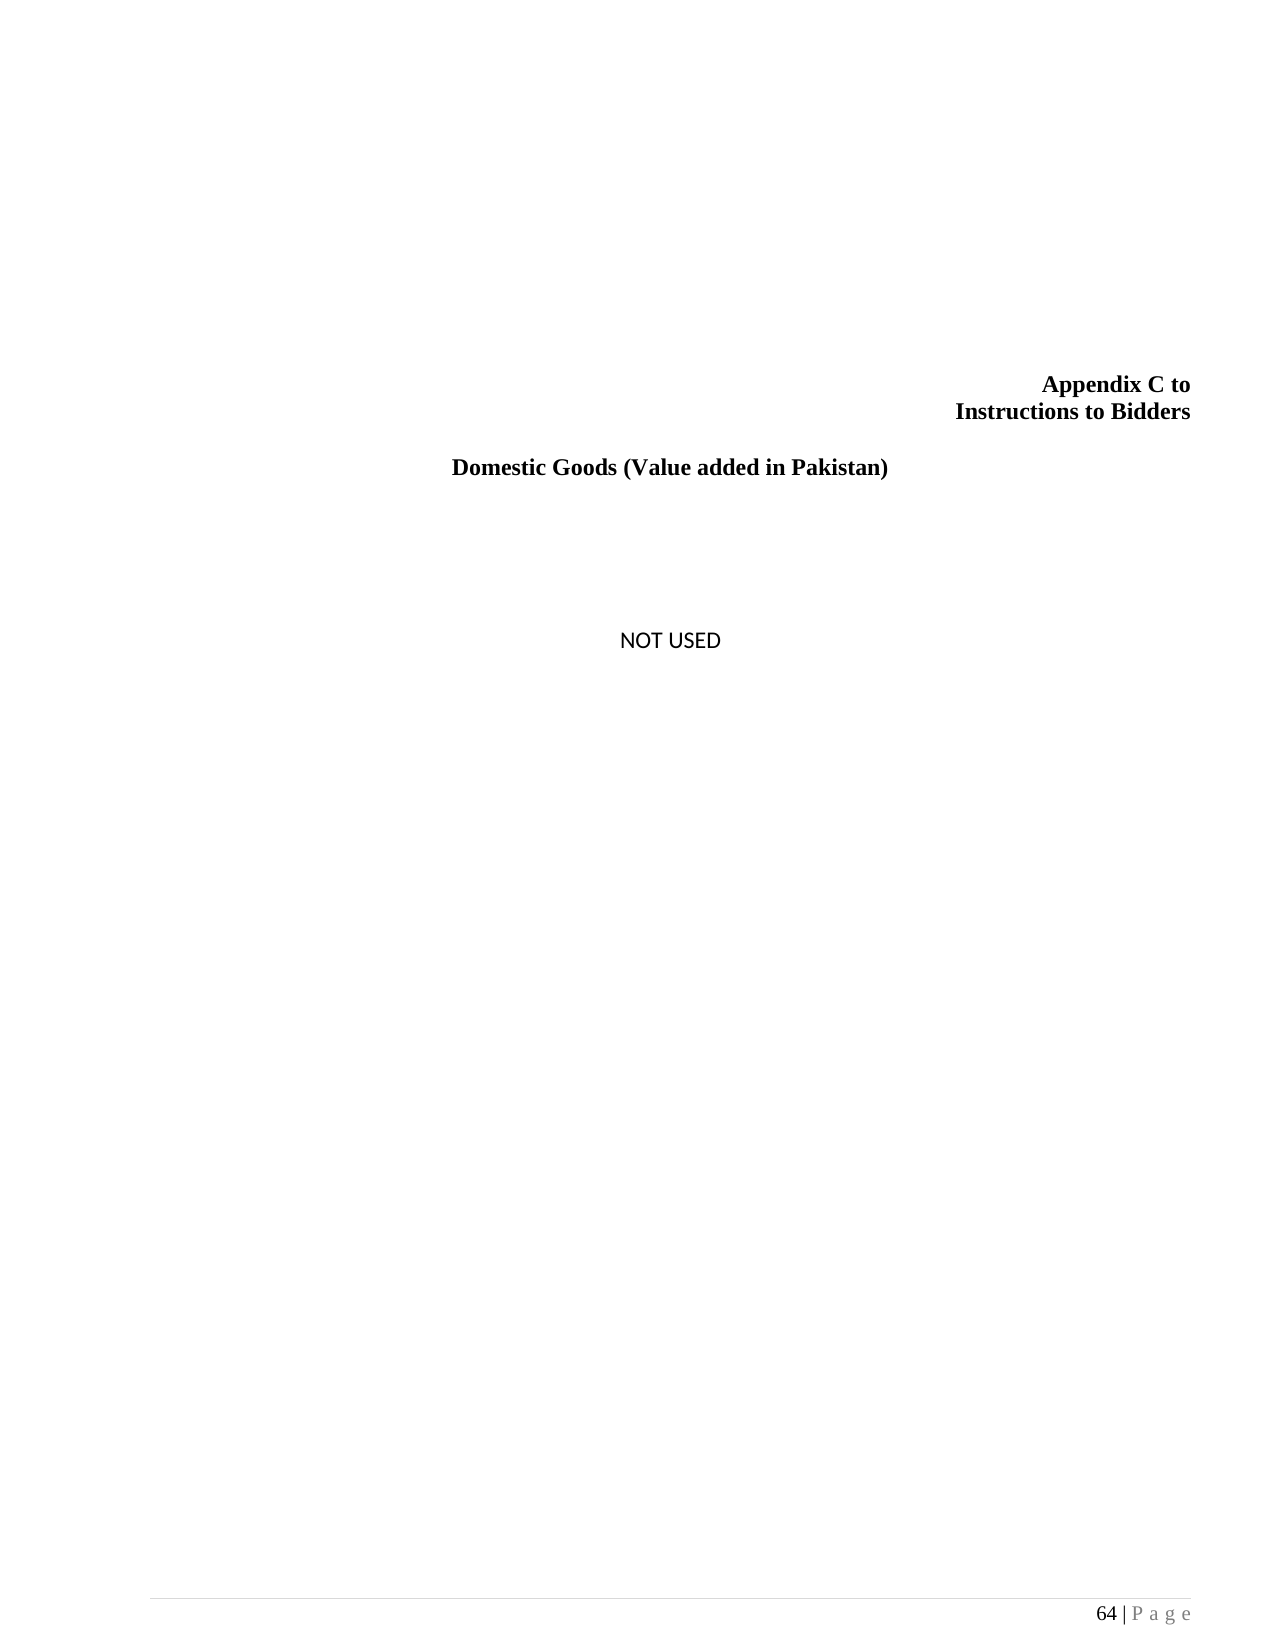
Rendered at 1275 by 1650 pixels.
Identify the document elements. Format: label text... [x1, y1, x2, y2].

text NOT USED [150, 625, 1191, 654]
text Instructions to Bidders [150, 397, 1191, 425]
text Domestic Goods (Value added in Pakistan) [150, 453, 1191, 480]
text Appendix C to [150, 370, 1191, 397]
